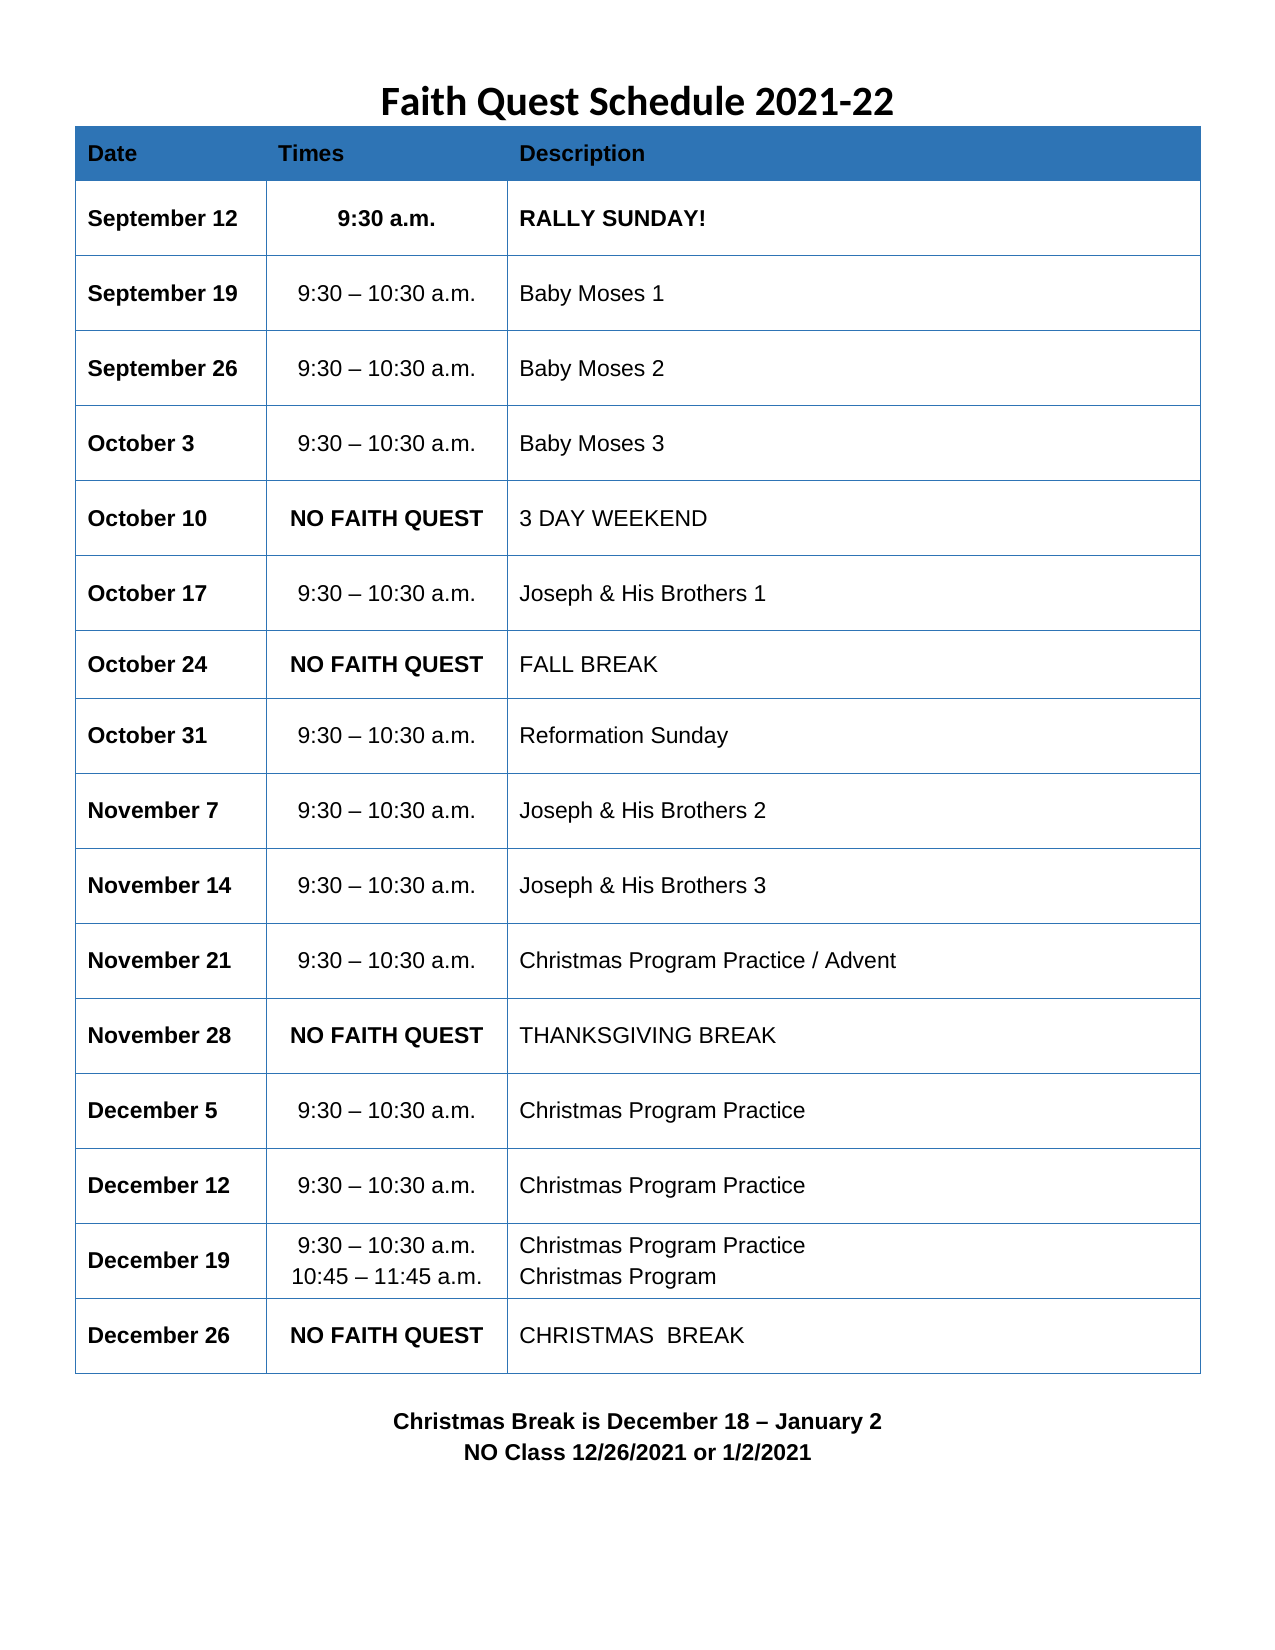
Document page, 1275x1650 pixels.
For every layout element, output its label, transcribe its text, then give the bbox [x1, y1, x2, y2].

table_header Description [508, 127, 1200, 180]
table_cell November 7 [76, 774, 266, 848]
table_cell September 19 [76, 256, 266, 330]
table_cell October 31 [76, 699, 266, 773]
table_cell October 17 [76, 556, 266, 630]
table_cell Joseph & His Brothers 2 [508, 774, 1200, 848]
table_cell 9:30 – 10:30 a.m. [267, 774, 507, 848]
table_cell RALLY SUNDAY! [508, 181, 1200, 255]
table_cell December 26 [76, 1299, 266, 1373]
table_cell November 14 [76, 849, 266, 923]
table_cell 9:30 a.m. [267, 181, 507, 255]
table_cell 9:30 – 10:30 a.m. [267, 1149, 507, 1223]
table_cell 9:30 – 10:30 a.m. [267, 699, 507, 773]
table_cell Baby Moses 2 [508, 331, 1200, 405]
table_cell Joseph & His Brothers 1 [508, 556, 1200, 630]
table_cell 9:30 – 10:30 a.m. 10:45 – 11:45 a.m. [267, 1224, 507, 1298]
table_cell NO FAITH QUEST [267, 481, 507, 555]
table_cell Joseph & His Brothers 3 [508, 849, 1200, 923]
table_cell November 28 [76, 999, 266, 1073]
table_cell December 12 [76, 1149, 266, 1223]
table_cell FALL BREAK [508, 631, 1200, 698]
table_cell 9:30 – 10:30 a.m. [267, 331, 507, 405]
table_header Times [267, 127, 507, 180]
table_cell CHRISTMAS BREAK [508, 1299, 1200, 1373]
table_cell October 3 [76, 406, 266, 480]
table_cell December 5 [76, 1074, 266, 1148]
table_cell NO FAITH QUEST [267, 631, 507, 698]
table_cell 9:30 – 10:30 a.m. [267, 849, 507, 923]
table_cell Reformation Sunday [508, 699, 1200, 773]
table_cell Christmas Program Practice [508, 1149, 1200, 1223]
table_cell 9:30 – 10:30 a.m. [267, 256, 507, 330]
text Christmas Break is December 18 – January 2 [75, 1408, 1200, 1435]
table_cell Christmas Program Practice / Advent [508, 924, 1200, 998]
table_cell 9:30 – 10:30 a.m. [267, 406, 507, 480]
table_cell November 21 [76, 924, 266, 998]
table_cell 9:30 – 10:30 a.m. [267, 924, 507, 998]
table_cell 9:30 – 10:30 a.m. [267, 556, 507, 630]
table_cell 3 DAY WEEKEND [508, 481, 1200, 555]
table_cell December 19 [76, 1224, 266, 1298]
table_cell NO FAITH QUEST [267, 999, 507, 1073]
table_cell NO FAITH QUEST [267, 1299, 507, 1373]
table_cell Baby Moses 3 [508, 406, 1200, 480]
table_cell THANKSGIVING BREAK [508, 999, 1200, 1073]
table_cell Christmas Program Practice [508, 1074, 1200, 1148]
text NO Class 12/26/2021 or 1/2/2021 [75, 1439, 1200, 1465]
table_cell October 10 [76, 481, 266, 555]
table_cell 9:30 – 10:30 a.m. [267, 1074, 507, 1148]
table_header Date [76, 127, 266, 180]
table_cell Christmas Program Practice Christmas Program [508, 1224, 1200, 1298]
table_cell Baby Moses 1 [508, 256, 1200, 330]
table_cell September 26 [76, 331, 266, 405]
table_cell September 12 [76, 181, 266, 255]
table_cell October 24 [76, 631, 266, 698]
